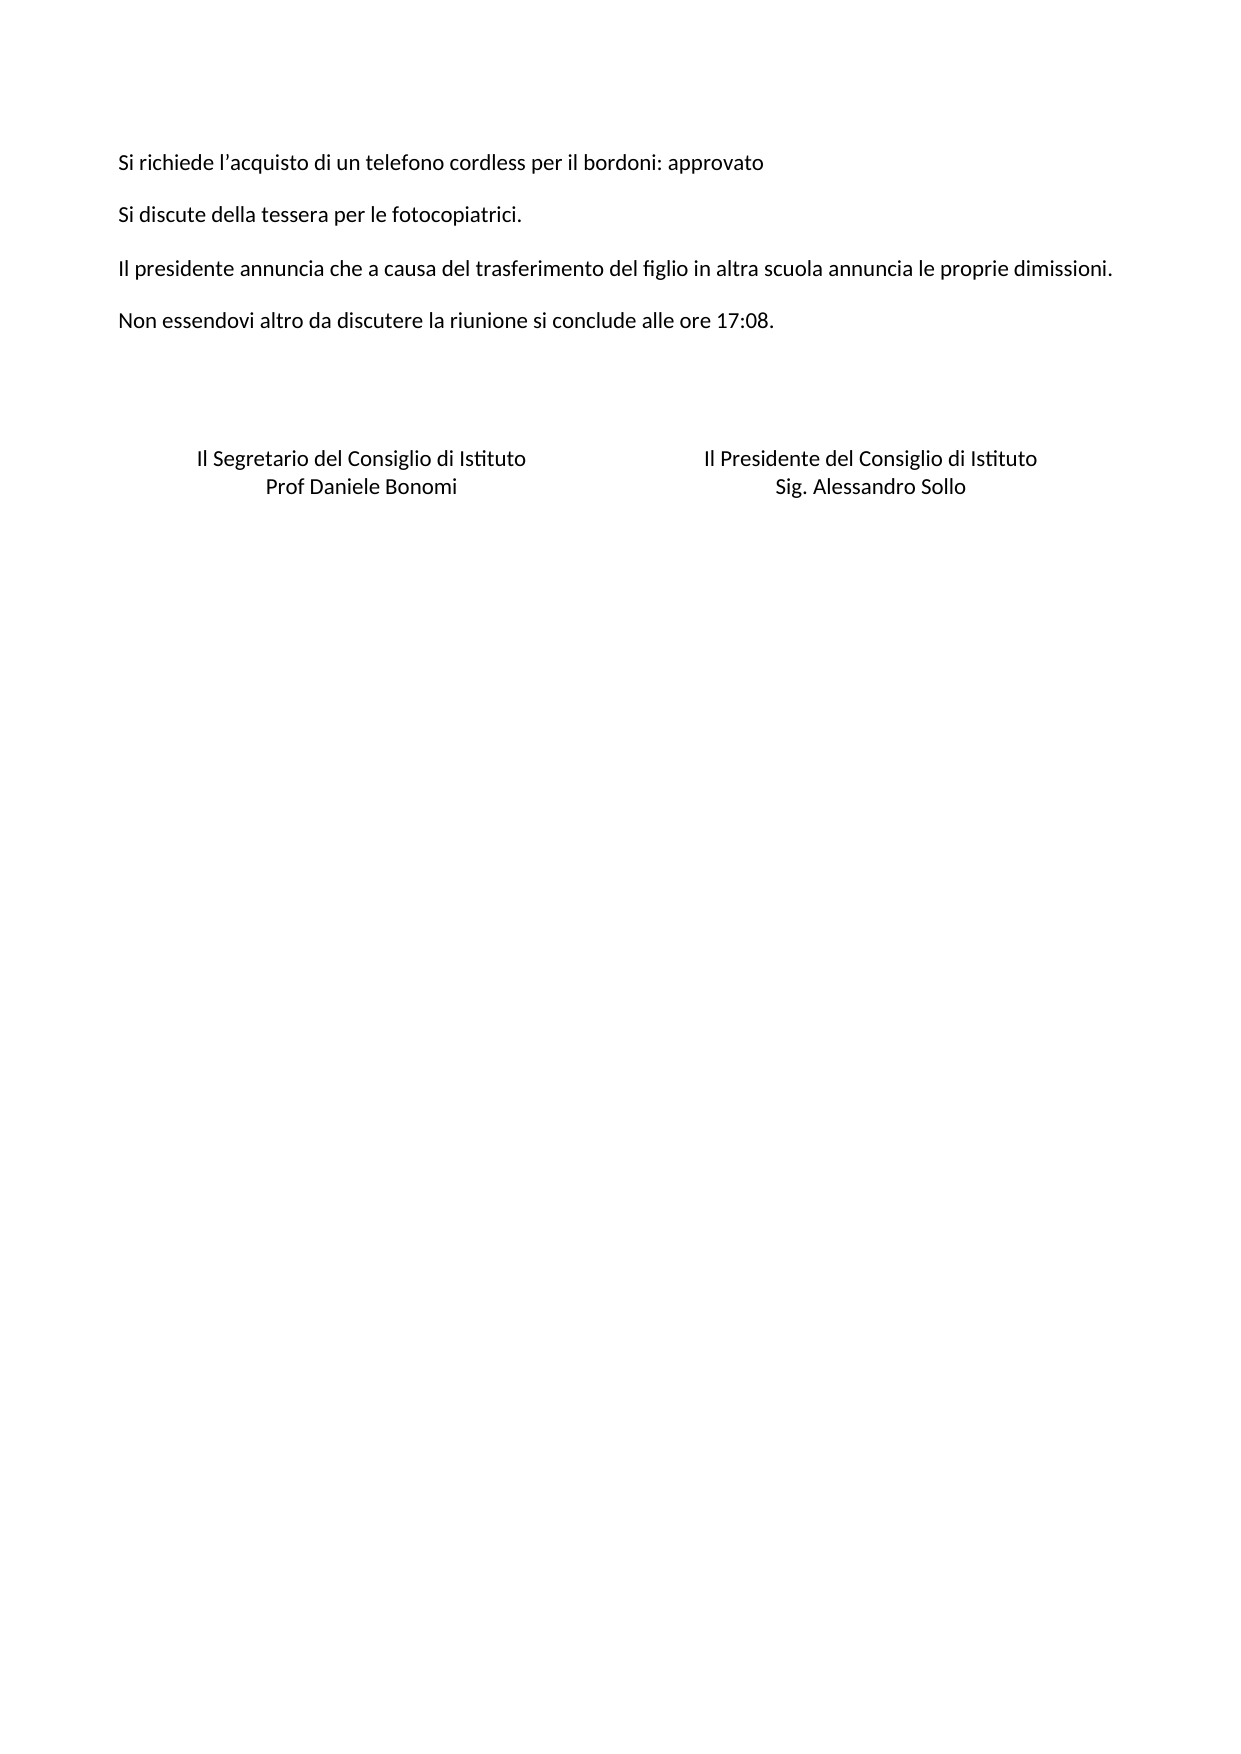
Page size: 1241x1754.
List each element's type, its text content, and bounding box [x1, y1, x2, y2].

table_header Il Presidente del Consiglio di Istituto Sig. Alessandro Sollo [616, 444, 1125, 528]
table_header Il Segretario del Consiglio di Istituto Prof Daniele Bonomi [107, 444, 616, 528]
text Non essendovi altro da discutere la riunione si conclude alle ore 17:08. [118, 307, 1122, 335]
text Si richiede l’acquisto di un telefono cordless per il bordoni: approvato [118, 148, 1122, 176]
text Il presidente annuncia che a causa del trasferimento del figlio in altra scuola annuncia le proprie dimissioni. [118, 254, 1122, 282]
text Si discute della tessera per le fotocopiatrici. [118, 201, 1122, 229]
